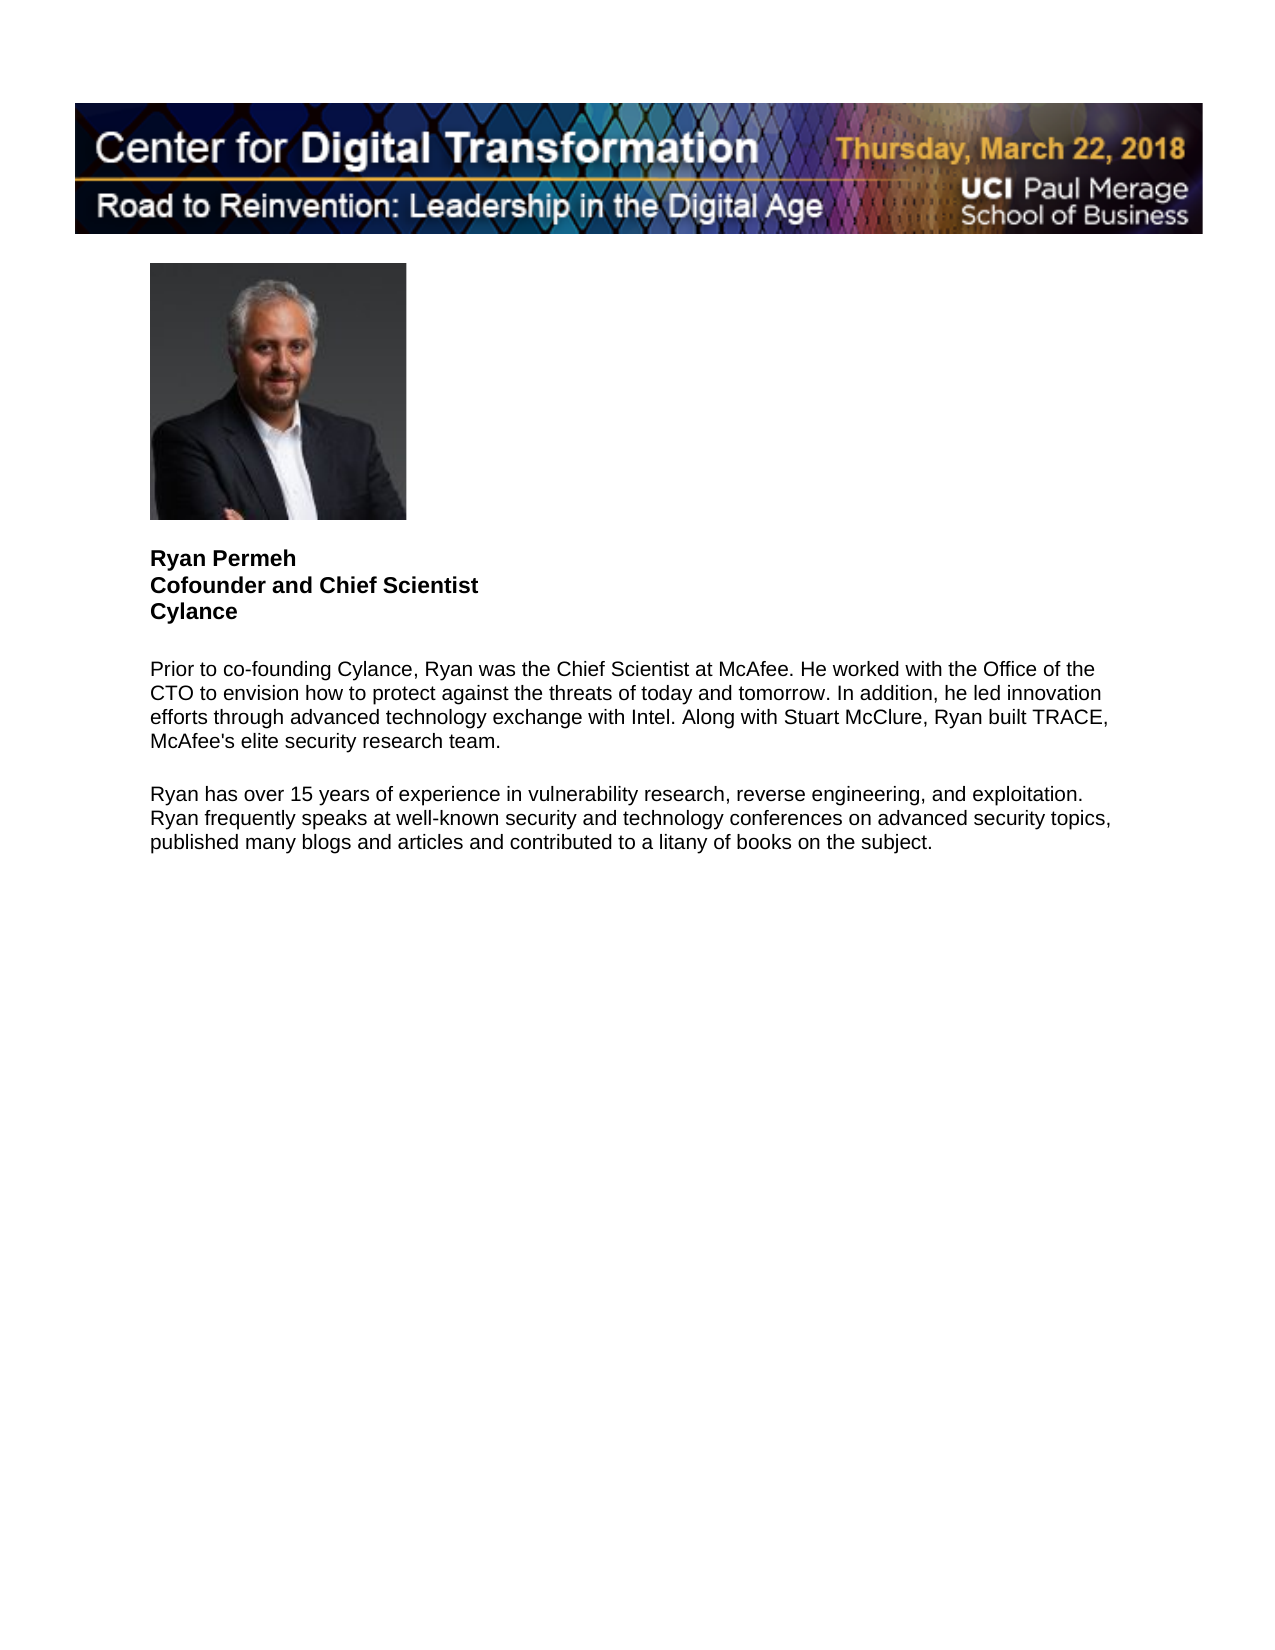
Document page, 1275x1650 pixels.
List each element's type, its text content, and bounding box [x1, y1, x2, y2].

text Prior to co-founding Cylance, Ryan was the Chief Scientist at McAfee. He worked with the Office of the CTO to envision how to protect against the threats of today and tomorrow. In addition, he led innovation efforts through advanced technology exchange with Intel. Along with Stuart McClure, Ryan built TRACE, McAfee's elite security research team. [150, 624, 1125, 753]
picture [150, 263, 407, 520]
text Ryan Permeh [150, 545, 1125, 572]
text Ryan has over 15 years of experience in vulnerability research, reverse engineering, and exploitation. Ryan frequently speaks at well-known security and technology conferences on advanced security topics, published many blogs and articles and contributed to a litany of books on the subject. [150, 782, 1125, 854]
text Cofounder and Chief Scientist Cylance [238, 572, 1125, 624]
picture [75, 103, 1203, 234]
